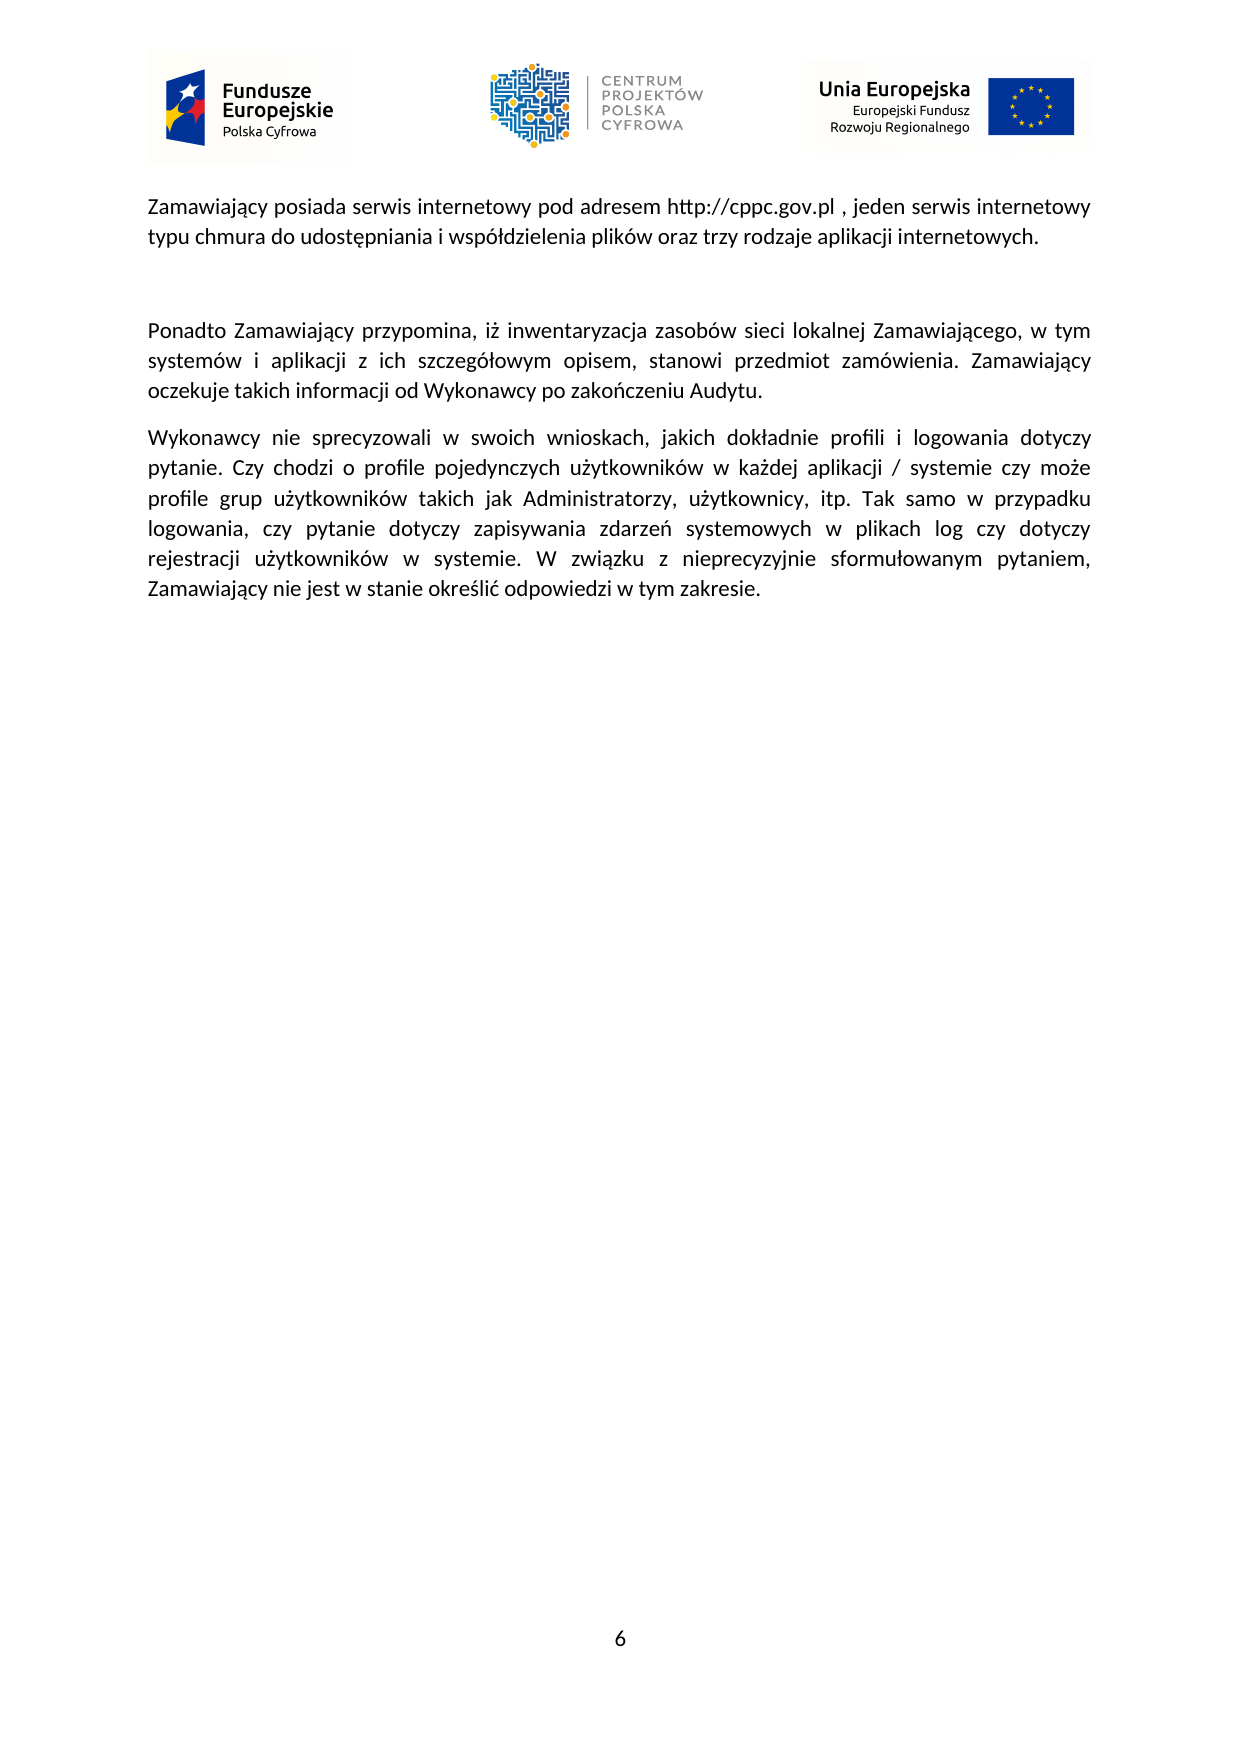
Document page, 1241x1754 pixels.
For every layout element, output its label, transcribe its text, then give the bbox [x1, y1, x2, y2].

text Ponadto Zamawiający przypomina, iż inwentaryzacja zasobów sieci lokalnej Zamawiającego, w tym systemów i aplikacji z ich szczegółowym opisem, stanowi przedmiot zamówienia. Zamawiający oczekuje takich informacji od Wykonawcy po zakończeniu Audytu. [148, 316, 1093, 404]
picture [147, 50, 352, 165]
picture [457, 30, 736, 181]
text Zamawiający posiada serwis internetowy pod adresem http://cppc.gov.pl , jeden serwis internetowy typu chmura do udostępniania i współdzielenia plików oraz trzy rodzaje aplikacji internetowych. [148, 192, 1093, 250]
picture [801, 60, 1093, 154]
text Wykonawcy nie sprecyzowali w swoich wnioskach, jakich dokładnie profili i logowania dotyczy pytanie. Czy chodzi o profile pojedynczych użytkowników w każdej aplikacji / systemie czy może profile grup użytkowników takich jak Administratorzy, użytkownicy, itp. Tak samo w przypadku logowania, czy pytanie dotyczy zapisywania zdarzeń systemowych w plikach log czy dotyczy rejestracji użytkowników w systemie. W związku z nieprecyzyjnie sformułowanym pytaniem, Zamawiający nie jest w stanie określić odpowiedzi w tym zakresie. [148, 423, 1093, 602]
